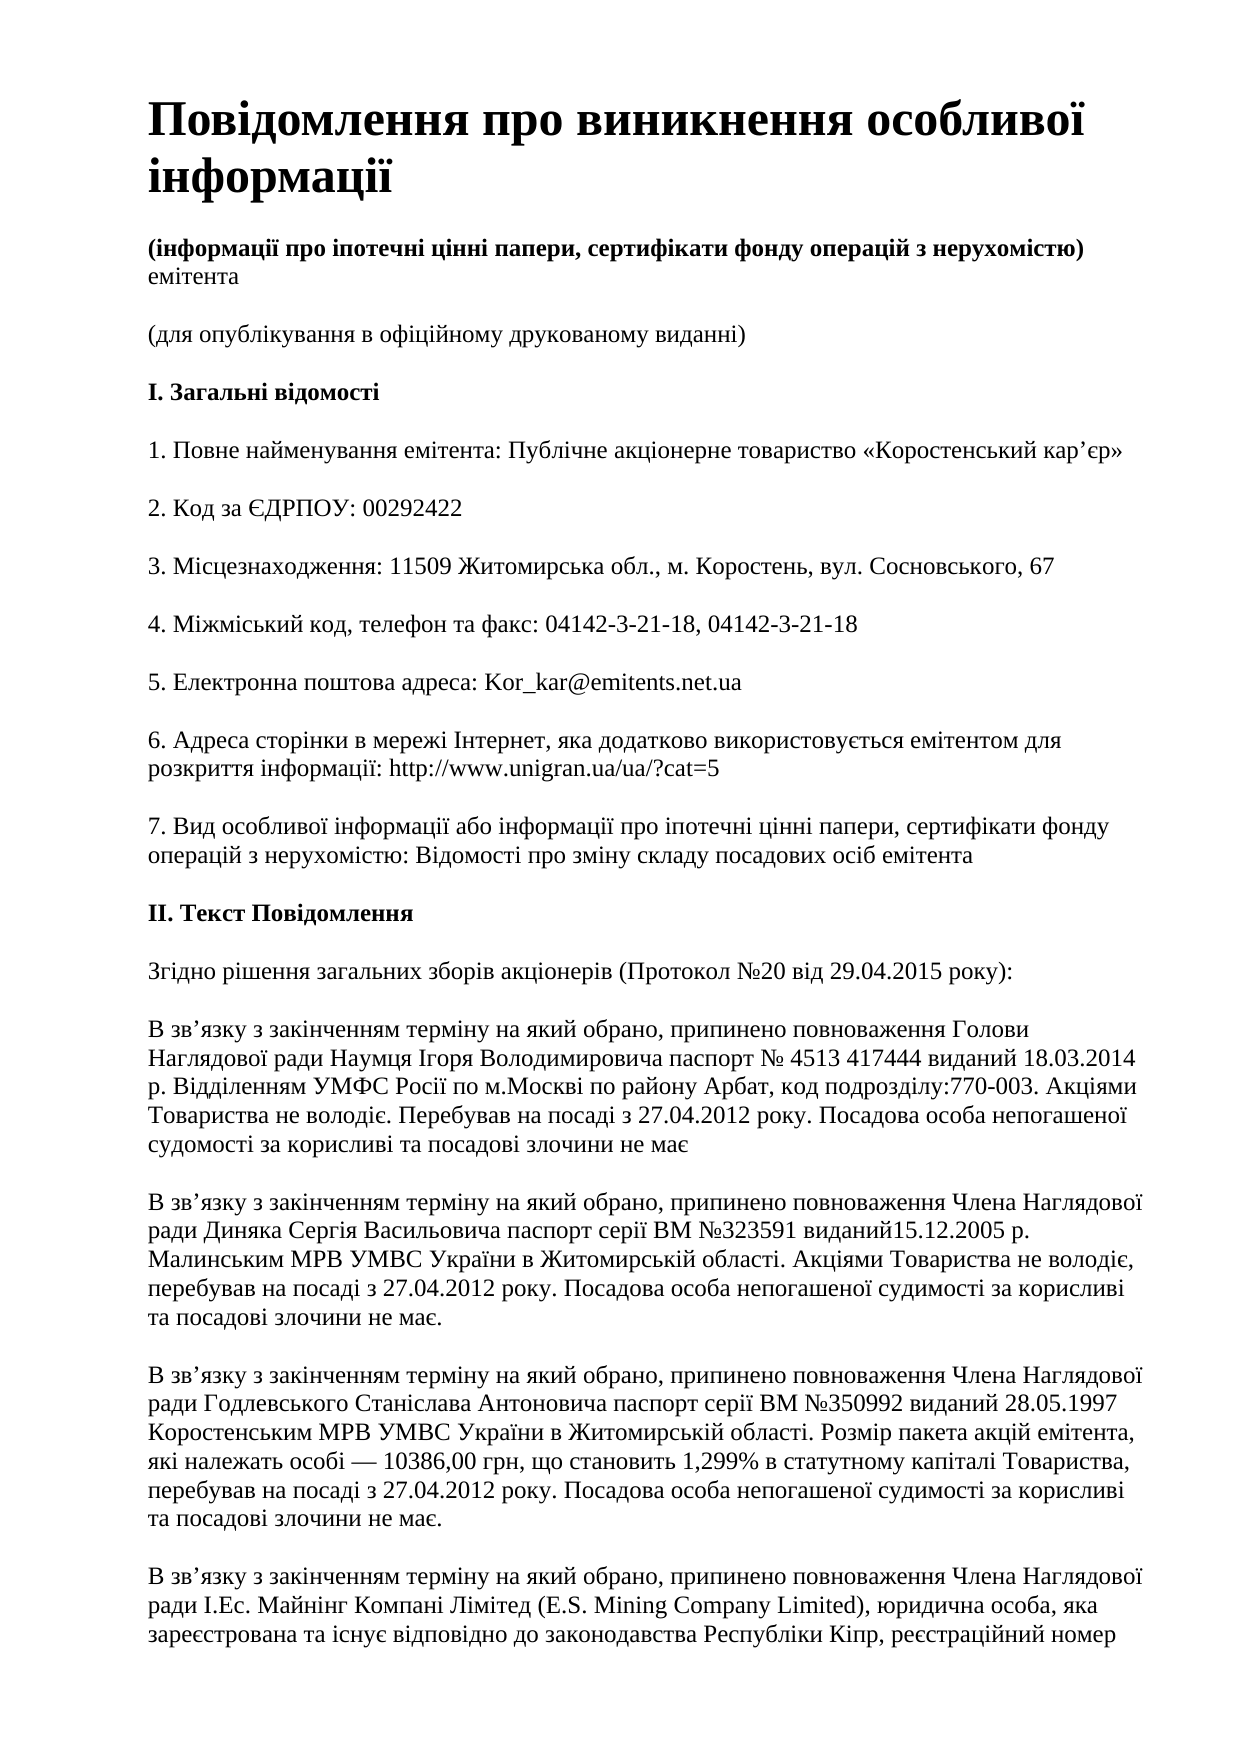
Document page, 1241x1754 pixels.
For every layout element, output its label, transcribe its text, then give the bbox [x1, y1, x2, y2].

text 5. Електронна поштова адреса: Kor_kar@emitents.net.ua [148, 667, 1152, 696]
text (інформації про іпотечні цінні папери, сертифікати фонду операцій з нерухомістю) емітента [148, 233, 1152, 290]
text Згідно рішення загальних зборів акціонерів (Протокол №20 від 29.04.2015 року): [148, 956, 1152, 985]
text І. Загальні відомості [148, 377, 1152, 406]
text 6. Адреса сторінки в мережі Інтернет, яка додатково використовується емітентом для розкриття інформації: http://www.unigran.ua/ua/?cat=5 [148, 725, 1152, 782]
text ІІ. Текст Повідомлення [148, 898, 1152, 927]
text 3. Місцезнаходження: 11509 Житомирська обл., м. Коростень, вул. Сосновського, 67 [148, 551, 1152, 580]
text В зв’язку з закінченням терміну на який обрано, припинено повноваження Члена Наглядової ради Годлевського Станіслава Антоновича паспорт серії ВМ №350992 виданий 28.05.1997 Коростенським МРВ УМВС України в Житомирській області. Розмір пакета акцій емітента, які належать особі — 10386,00 грн, що становить 1,299% в статутному капіталі Товариства, перебував на посаді з 27.04.2012 року. Посадова особа непогашеної судимості за корисливі та посадові злочини не має. [148, 1360, 1152, 1532]
text 1. Повне найменування емітента: Публічне акціонерне товариство «Коростенський кар’єр» [148, 435, 1152, 464]
text 2. Код за ЄДРПОУ: 00292422 [148, 493, 1152, 522]
text (для опублікування в офіційному друкованому виданні) [148, 319, 1152, 348]
text 4. Міжміський код, телефон та факс: 04142-3-21-18, 04142-3-21-18 [148, 609, 1152, 638]
text Повідомлення про виникнення особливої інформації [148, 88, 1152, 203]
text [148, 1561, 1152, 1648]
text 7. Вид особливої інформації або інформації про іпотечні цінні папери, сертифікати фонду операцій з нерухомістю: Відомості про зміну складу посадових осіб емітента [148, 811, 1152, 869]
text В зв’язку з закінченням терміну на який обрано, припинено повноваження Голови Наглядової ради Наумця Ігоря Володимировича паспорт № 4513 417444 виданий 18.03.2014 р. Відділенням УМФС Росії по м.Москві по району Арбат, код подрозділу:770-003. Акціями Товариства не володіє. Перебував на посаді з 27.04.2012 року. Посадова особа непогашеної судомості за корисливі та посадові злочини не має [148, 1014, 1152, 1158]
text В зв’язку з закінченням терміну на який обрано, припинено повноваження Члена Наглядової ради Диняка Сергія Васильовича паспорт серії ВМ №323591 виданий15.12.2005 р. Малинським МРВ УМВС України в Житомирській області. Акціями Товариства не володіє, перебував на посаді з 27.04.2012 року. Посадова особа непогашеної судимості за корисливі та посадові злочини не має. [148, 1187, 1152, 1331]
